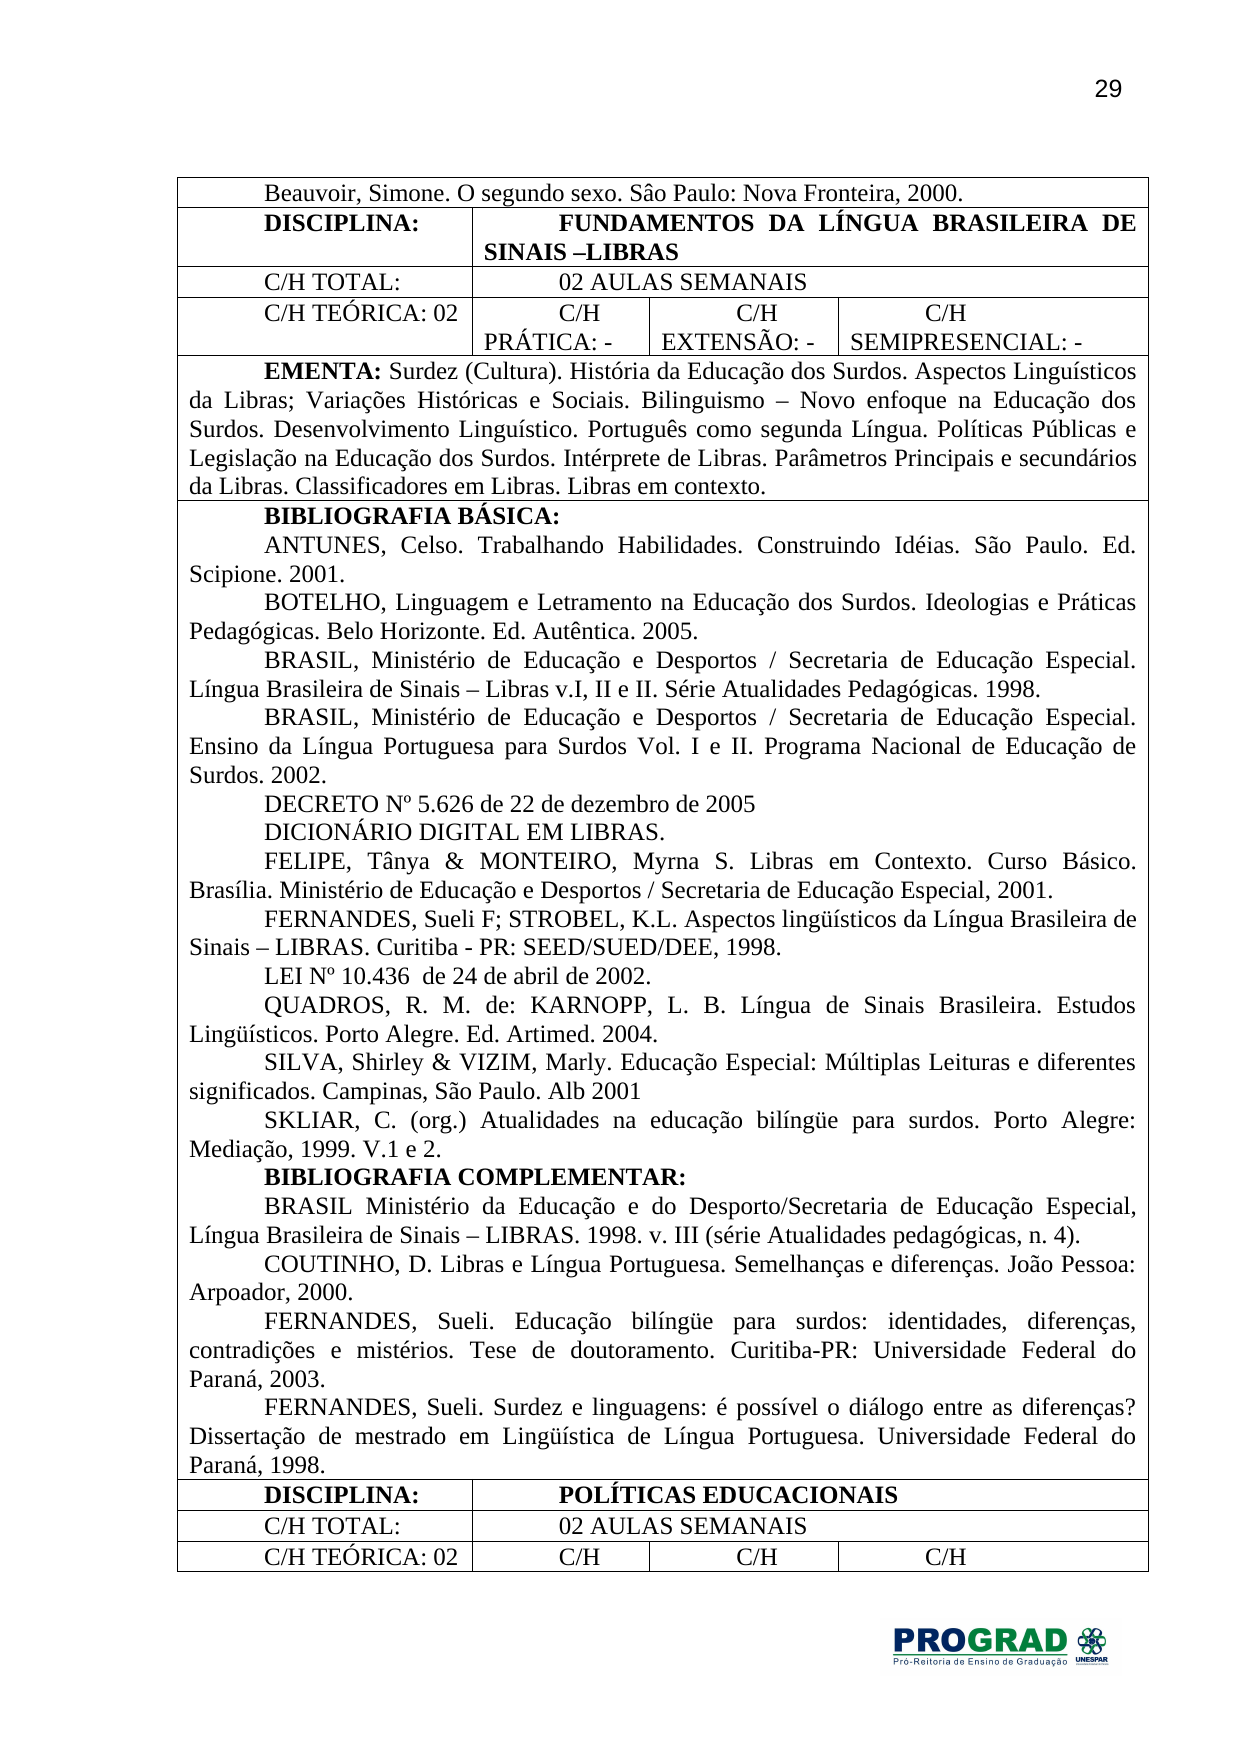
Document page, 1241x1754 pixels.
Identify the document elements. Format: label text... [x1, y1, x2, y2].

table_cell C/H PRÁTICA: - [473, 1542, 649, 1571]
table_cell EMENTA: Surdez (Cultura). História da Educação dos Surdos. Aspectos Linguísticos da Libras; Variações Históricas e Sociais. Bilinguismo – Novo enfoque na Educação dos Surdos. Desenvolvimento Linguístico. Português como segunda Língua. Políticas Públicas e Legislação na Educação dos Surdos. Intérprete de Libras. Parâmetros Principais e secundários da Libras. Classificadores em Libras. Libras em contexto. [178, 356, 1148, 500]
table_cell C/H SEMIPRESENCIAL: - [839, 298, 1148, 355]
table_cell C/H TOTAL: [178, 1511, 472, 1541]
table_cell BIBLIOGRAFIA BÁSICA: ANTUNES, Celso. Trabalhando Habilidades. Construindo Idéias. São Paulo. Ed. Scipione. 2001. BOTELHO, Linguagem e Letramento na Educação dos Surdos. Ideologias e Práticas Pedagógicas. Belo Horizonte. Ed. Autêntica. 2005. BRASIL, Ministério de Educação e Desportos / Secretaria de Educação Especial. Língua Brasileira de Sinais – Libras v.I, II e II. Série Atualidades Pedagógicas. 1998. BRASIL, Ministério de Educação e Desportos / Secretaria de Educação Especial. Ensino da Língua Portuguesa para Surdos Vol. I e II. Programa Nacional de Educação de Surdos. 2002. DECRETO Nº 5.626 de 22 de dezembro de 2005 DICIONÁRIO DIGITAL EM LIBRAS. FELIPE, Tânya & MONTEIRO, Myrna S. Libras em Contexto. Curso Básico. Brasília. Ministério de Educação e Desportos / Secretaria de Educação Especial, 2001. FERNANDES, Sueli F; STROBEL, K.L. Aspectos lingüísticos da Língua Brasileira de Sinais – LIBRAS. Curitiba - PR: SEED/SUED/DEE, 1998. LEI Nº 10.436 de 24 de abril de 2002. QUADROS, R. M. de: KARNOPP, L. B. Língua de Sinais Brasileira. Estudos Lingüísticos. Porto Alegre. Ed. Artimed. 2004. SILVA, Shirley & VIZIM, Marly. Educação Especial: Múltiplas Leituras e diferentes significados. Campinas, São Paulo. Alb 2001 SKLIAR, C. (org.) Atualidades na educação bilíngüe para surdos. Porto Alegre: Mediação, 1999. V.1 e 2. BIBLIOGRAFIA COMPLEMENTAR: BRASIL Ministério da Educação e do Desporto/Secretaria de Educação Especial, Língua Brasileira de Sinais – LIBRAS. 1998. v. III (série Atualidades pedagógicas, n. 4). COUTINHO, D. Libras e Língua Portuguesa. Semelhanças e diferenças. João Pessoa: Arpoador, 2000. FERNANDES, Sueli. Educação bilíngüe para surdos: identidades, diferenças, contradições e mistérios. Tese de doutoramento. Curitiba-PR: Universidade Federal do Paraná, 2003. FERNANDES, Sueli. Surdez e linguagens: é possível o diálogo entre as diferenças? Dissertação de mestrado em Lingüística de Língua Portuguesa. Universidade Federal do Paraná, 1998. [178, 501, 1148, 1479]
table_cell POLÍTICAS EDUCACIONAIS [473, 1480, 1148, 1510]
table_cell C/H TEÓRICA: 02 [178, 298, 472, 355]
table_cell 02 AULAS SEMANAIS [473, 1511, 1148, 1541]
picture [879, 1618, 1123, 1676]
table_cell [178, 178, 1148, 207]
table_cell C/H TOTAL: [178, 267, 472, 297]
table_cell C/H EXTENSÃO: - [650, 1542, 838, 1571]
table_cell C/H EXTENSÃO: - [650, 298, 838, 355]
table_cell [839, 1542, 1148, 1571]
table_cell C/H TEÓRICA: 02 [178, 1542, 472, 1571]
table_cell 02 AULAS SEMANAIS [473, 267, 1148, 297]
table_cell DISCIPLINA: [178, 1480, 472, 1510]
table_cell FUNDAMENTOS DA LÍNGUA BRASILEIRA DE SINAIS –LIBRAS [473, 208, 1148, 266]
table_cell DISCIPLINA: [178, 208, 472, 266]
table_cell C/H PRÁTICA: - [473, 298, 649, 355]
